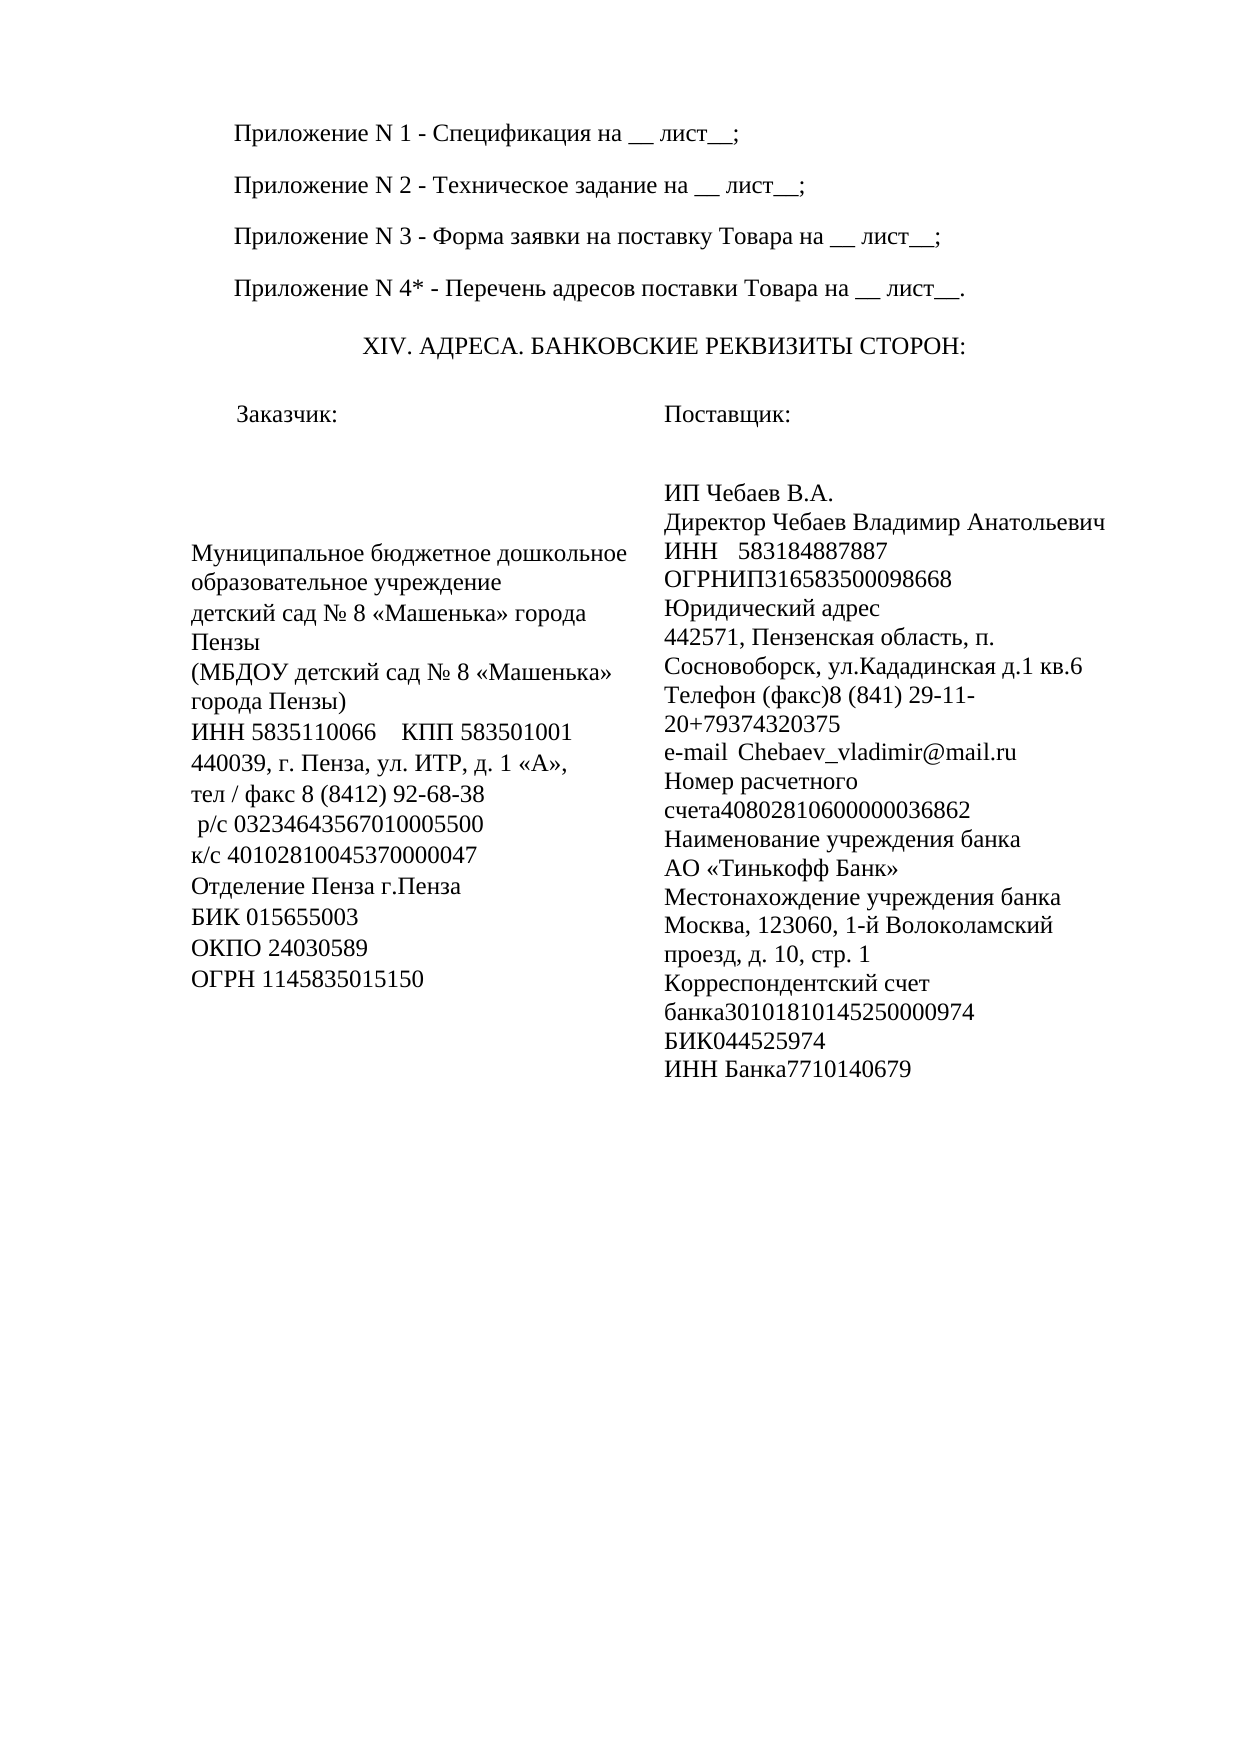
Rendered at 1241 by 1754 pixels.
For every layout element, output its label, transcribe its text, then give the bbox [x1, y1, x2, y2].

text Приложение N 2 - Техническое задание на __ лист__; [177, 170, 1152, 198]
table_header Поставщик: [658, 389, 1115, 467]
text XIV. АДРЕСА. БАНКОВСКИЕ РЕКВИЗИТЫ СТОРОН: [177, 331, 1152, 359]
table_header Заказчик: [171, 389, 657, 467]
text Приложение N 1 - Спецификация на __ лист__; [177, 118, 1152, 147]
text Приложение N 4* - Перечень адресов поставки Товара на __ лист__. [177, 273, 1152, 302]
text Приложение N 3 - Форма заявки на поставку Товара на __ лист__; [177, 221, 1152, 250]
table_cell ИП Чебаев В.А. Директор Чебаев Владимир Анатольевич ИНН 583184887887 ОГРНИП316583500098668 Юридический адрес 442571, Пензенская область, п. Сосновоборск, ул.Кададинская д.1 кв.6 Телефон (факс)8 (841) 29-11-20+79374320375 e-mail Chebaev_vladimir@mail.ru Номер расчетного счета40802810600000036862 Наименование учреждения банка АО «Тинькофф Банк» Местонахождение учреждения банка Москва, 123060, 1-й Волоколамский проезд, д. 10, стр. 1 Корреспондентский счет банка30101810145250000974 БИК044525974 ИНН Банка7710140679 [658, 468, 1115, 1123]
table_cell Муниципальное бюджетное дошкольное образовательное учреждение детский сад № 8 «Машенька» города Пензы (МБДОУ детский сад № 8 «Машенька» города Пензы) ИНН 5835110066 КПП 583501001 440039, г. Пенза, ул. ИТР, д. 1 «А», тел / факс 8 (8412) 92-68-38 р/с 03234643567010005500 к/с 40102810045370000047 Отделение Пенза г.Пенза БИК 015655003 ОКПО 24030589 ОГРН 1145835015150 [171, 468, 657, 1123]
